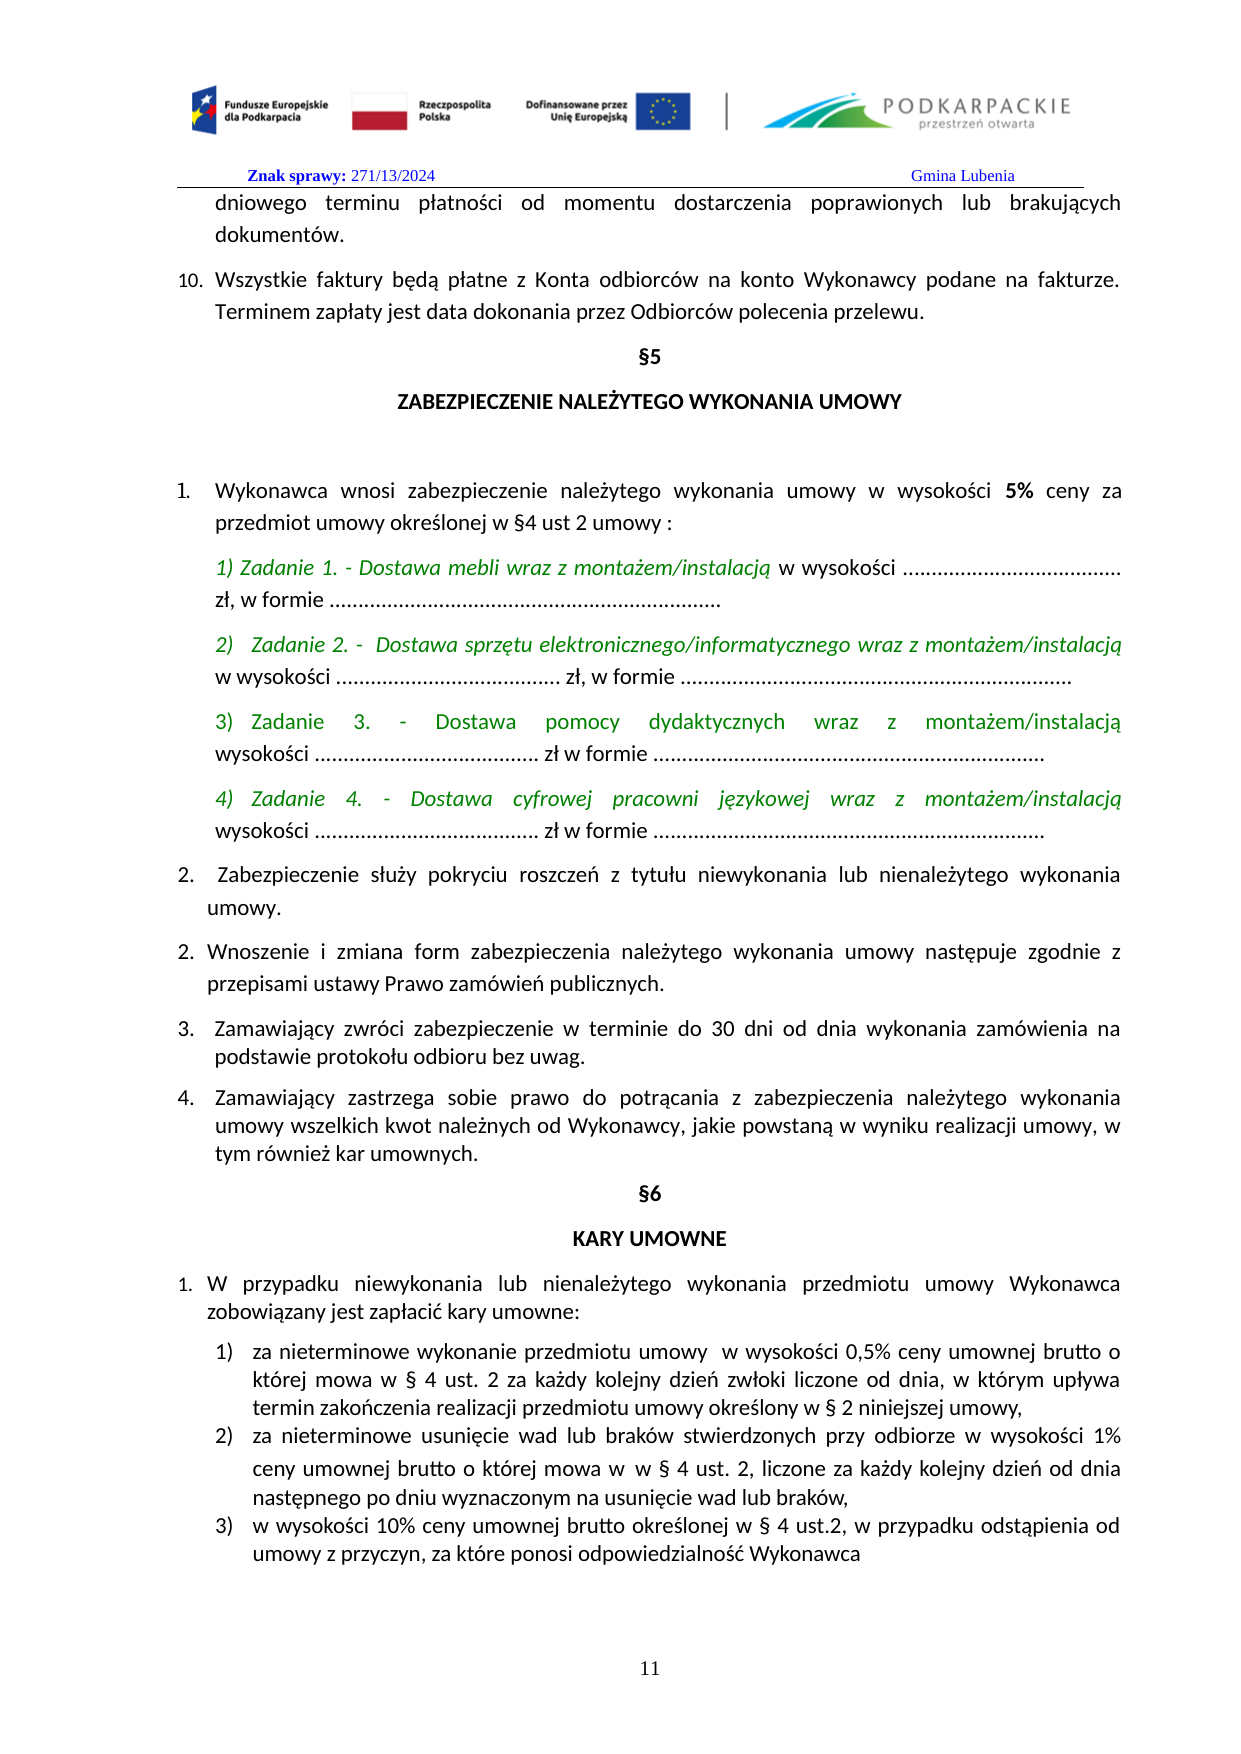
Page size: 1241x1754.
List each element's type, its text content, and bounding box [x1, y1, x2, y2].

list Zamawiający zastrzega sobie prawo do potrącania z zabezpieczenia należytego wykonania umowy wszelkich kwot należnych od Wykonawcy, jakie powstaną w wyniku realizacji umowy, w tym również kar umownych. [177, 1083, 1122, 1167]
text 1) Zadanie 1. - Dostawa mebli wraz z montażem/instalacją w wysokości ...................................... zł, w formie .................................................................... [215, 553, 1122, 613]
text 4) Zadanie 4. - Dostawa cyfrowej pracowni językowej wraz z montażem/instalacją wysokości ....................................... zł w formie .................................................................... [215, 784, 1122, 844]
list Wszystkie faktury będą płatne z Konta odbiorców na konto Wykonawcy podane na fakturze. Terminem zapłaty jest data dokonania przez Odbiorców polecenia przelewu. [177, 265, 1122, 325]
list za nieterminowe usunięcie wad lub braków stwierdzonych przy odbiorze w wysokości 1% ceny umownej brutto o której mowa w w § 4 ust. 2, liczone za każdy kolejny dzień od dnia następnego po dniu wyznaczonym na usunięcie wad lub braków, [215, 1421, 1122, 1511]
text ZABEZPIECZENIE NALEŻYTEGO WYKONANIA UMOWY [177, 387, 1122, 415]
text 2. Zabezpieczenie służy pokryciu roszczeń z tytułu niewykonania lub nienależytego wykonania umowy. [177, 861, 1122, 921]
list W przypadku niewykonania lub nienależytego wykonania przedmiotu umowy Wykonawca zobowiązany jest zapłacić kary umowne: [177, 1269, 1122, 1325]
list w wysokości 10% ceny umownej brutto określonej w § 4 ust.2, w przypadku odstąpienia od umowy z przyczyn, za które ponosi odpowiedzialność Wykonawca [215, 1511, 1122, 1567]
text 3) Zadanie 3. - Dostawa pomocy dydaktycznych wraz z montażem/instalacją wysokości ....................................... zł w formie .................................................................... [215, 707, 1122, 767]
text §6 [177, 1179, 1122, 1207]
list Zamawiający zwróci zabezpieczenie w terminie do 30 dni od dnia wykonania zamówienia na podstawie protokołu odbioru bez uwag. [177, 1014, 1122, 1070]
picture [180, 73, 1082, 147]
text 2. Wnoszenie i zmiana form zabezpieczenia należytego wykonania umowy następuje zgodnie z przepisami ustawy Prawo zamówień publicznych. [177, 937, 1122, 998]
text KARY UMOWNE [177, 1224, 1122, 1252]
list za nieterminowe wykonanie przedmiotu umowy w wysokości 0,5% ceny umownej brutto o której mowa w § 4 ust. 2 za każdy kolejny dzień zwłoki liczone od dnia, w którym upływa termin zakończenia realizacji przedmiotu umowy określony w § 2 niniejszej umowy, [215, 1337, 1122, 1421]
text §5 [177, 342, 1122, 370]
list Wykonawca wnosi zabezpieczenie należytego wykonania umowy w wysokości 5% ceny za przedmiot umowy określonej w §4 ust 2 umowy : [177, 476, 1122, 536]
text 2) Zadanie 2. - Dostawa sprzętu elektronicznego/informatycznego wraz z montażem/instalacją w wysokości ....................................... zł, w formie .................................................................... [215, 630, 1122, 690]
